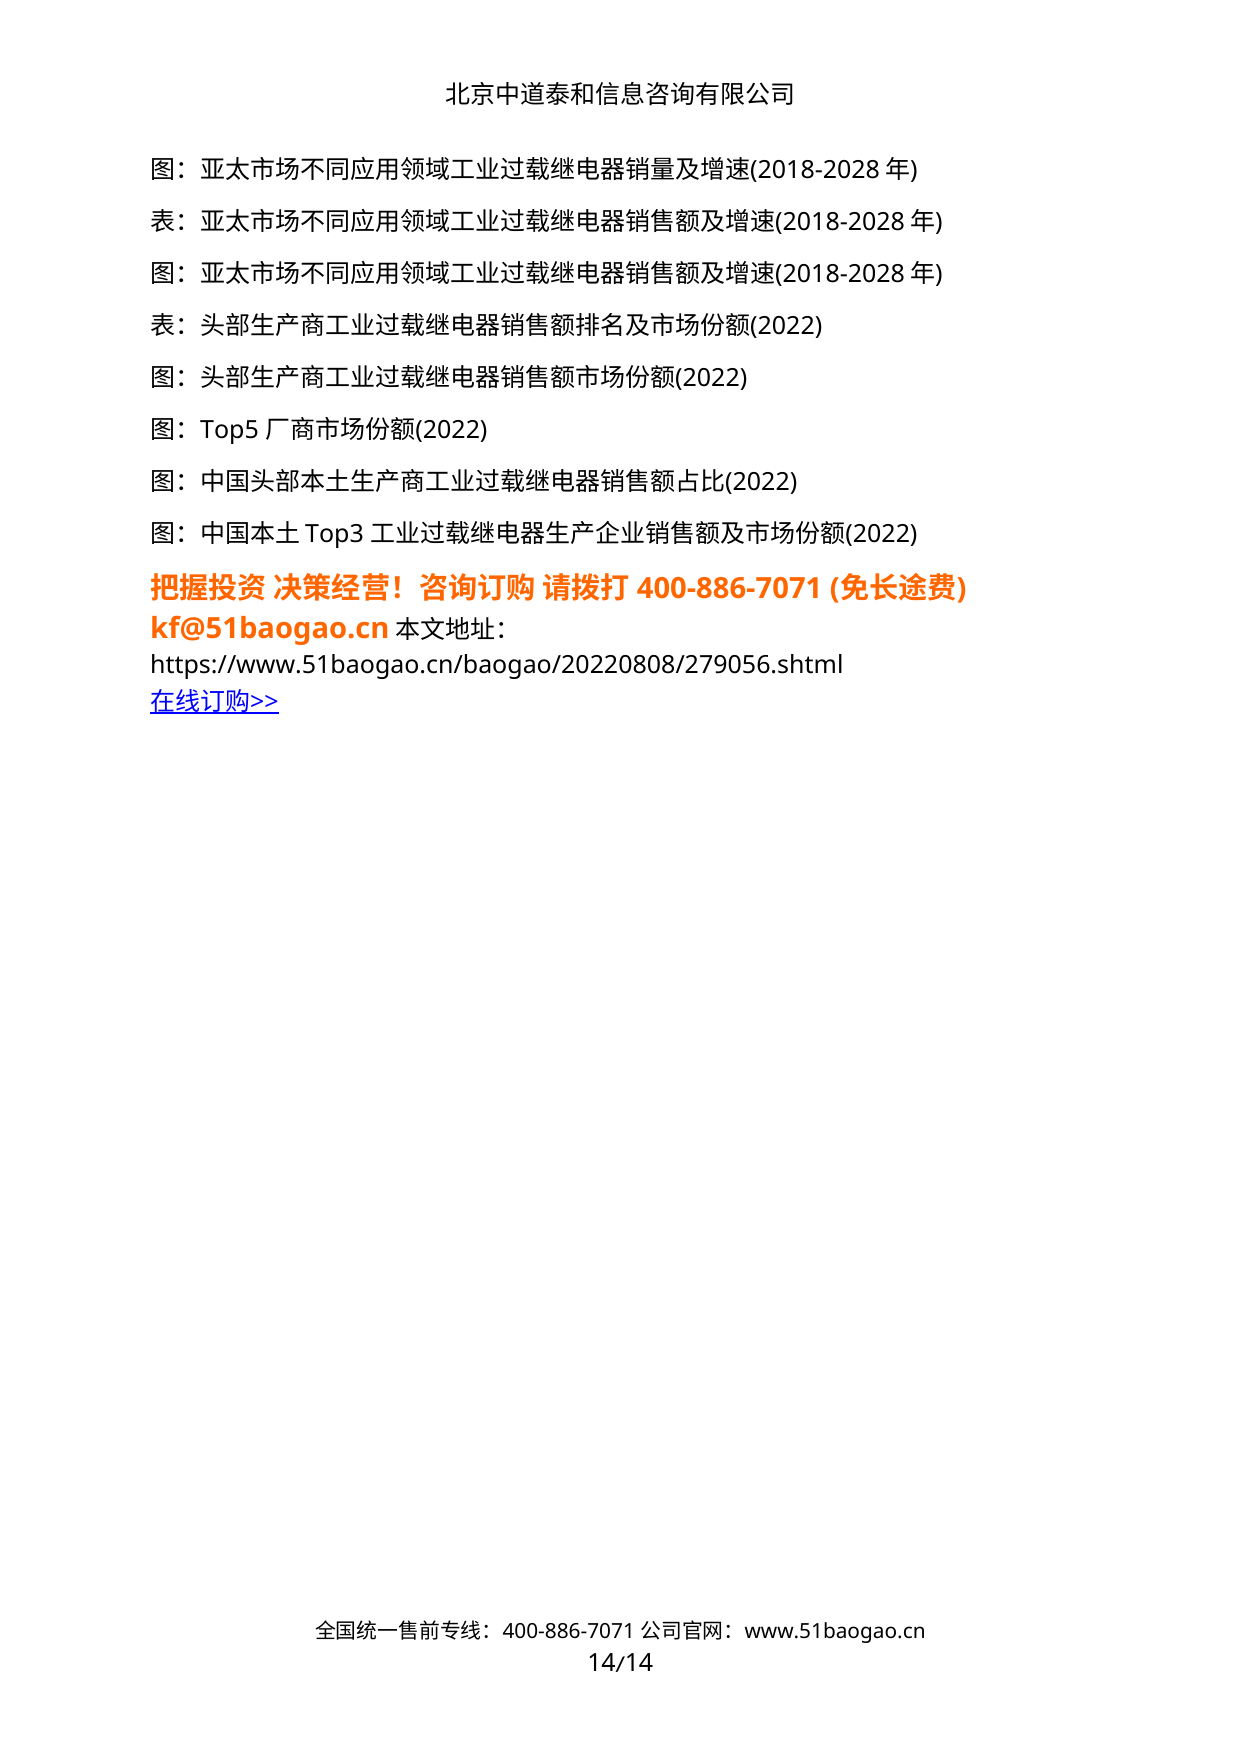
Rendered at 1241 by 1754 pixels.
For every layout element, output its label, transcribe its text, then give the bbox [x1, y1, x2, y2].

text 表：头部生产商工业过载继电器销售额排名及市场份额(2022) [150, 306, 1090, 342]
text 图：Top5 厂商市场份额(2022) [150, 409, 1090, 446]
text 表：亚太市场不同应用领域工业过载继电器销售额及增速(2018-2028年) [150, 202, 1090, 238]
text 图：中国头部本土生产商工业过载继电器销售额占比(2022) [150, 461, 1090, 497]
text 在线订购>> [150, 681, 1090, 717]
text 图：亚太市场不同应用领域工业过载继电器销量及增速(2018-2028年) [150, 150, 1090, 186]
text 图：头部生产商工业过载继电器销售额市场份额(2022) [150, 357, 1090, 394]
text 图：亚太市场不同应用领域工业过载继电器销售额及增速(2018-2028年) [150, 254, 1090, 290]
text 图：中国本土Top3 工业过载继电器生产企业销售额及市场份额(2022) [150, 513, 1090, 549]
text 把握投资 决策经营！咨询订购 请拨打 400-886-7071 (免长途费) kf@51baogao.cn本文地址：https://www.51baogao.cn/baogao/20220808/279056.shtml [150, 565, 1090, 681]
